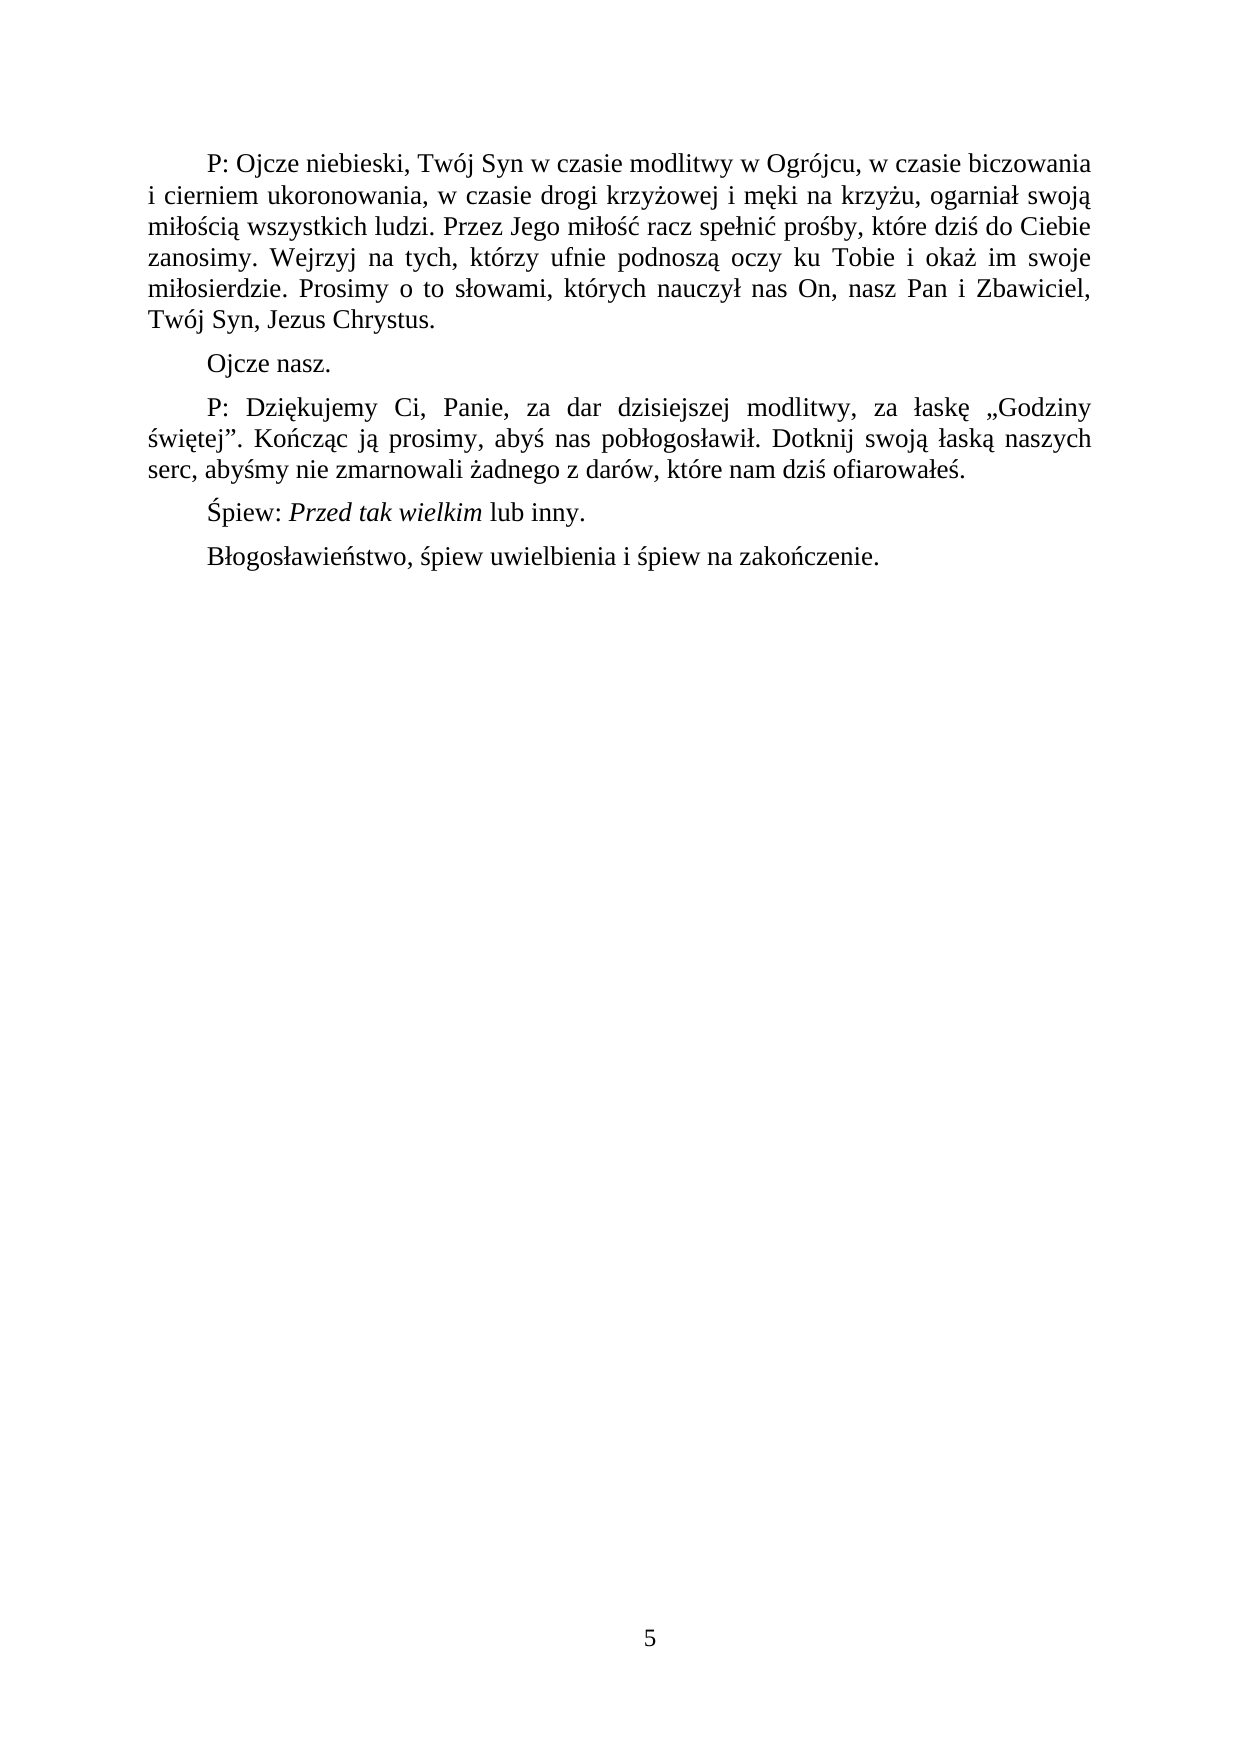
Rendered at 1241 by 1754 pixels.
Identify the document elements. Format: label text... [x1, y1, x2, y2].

text P: Dziękujemy Ci, Panie, za dar dzisiejszej modlitwy, za łaskę „Godziny świętej”. Kończąc ją prosimy, abyś nas pobłogosławił. Dotknij swoją łaską naszych serc, abyśmy nie zmarnowali żadnego z darów, które nam dziś ofiarowałeś. [148, 391, 1093, 484]
text Błogosławieństwo, śpiew uwielbienia i śpiew na zakończenie. [148, 540, 1093, 571]
text Ojcze nasz. [148, 347, 1093, 378]
text Śpiew: Przed tak wielkim lub inny. [148, 497, 1093, 528]
text P: Ojcze niebieski, Twój Syn w czasie modlitwy w Ogrójcu, w czasie biczowania i cierniem ukoronowania, w czasie drogi krzyżowej i męki na krzyżu, ogarniał swoją miłością wszystkich ludzi. Przez Jego miłość racz spełnić prośby, które dziś do Ciebie zanosimy. Wejrzyj na tych, którzy ufnie podnoszą oczy ku Tobie i okaż im swoje miłosierdzie. Prosimy o to słowami, których nauczył nas On, nasz Pan i Zbawiciel, Twój Syn, Jezus Chrystus. [148, 148, 1093, 334]
